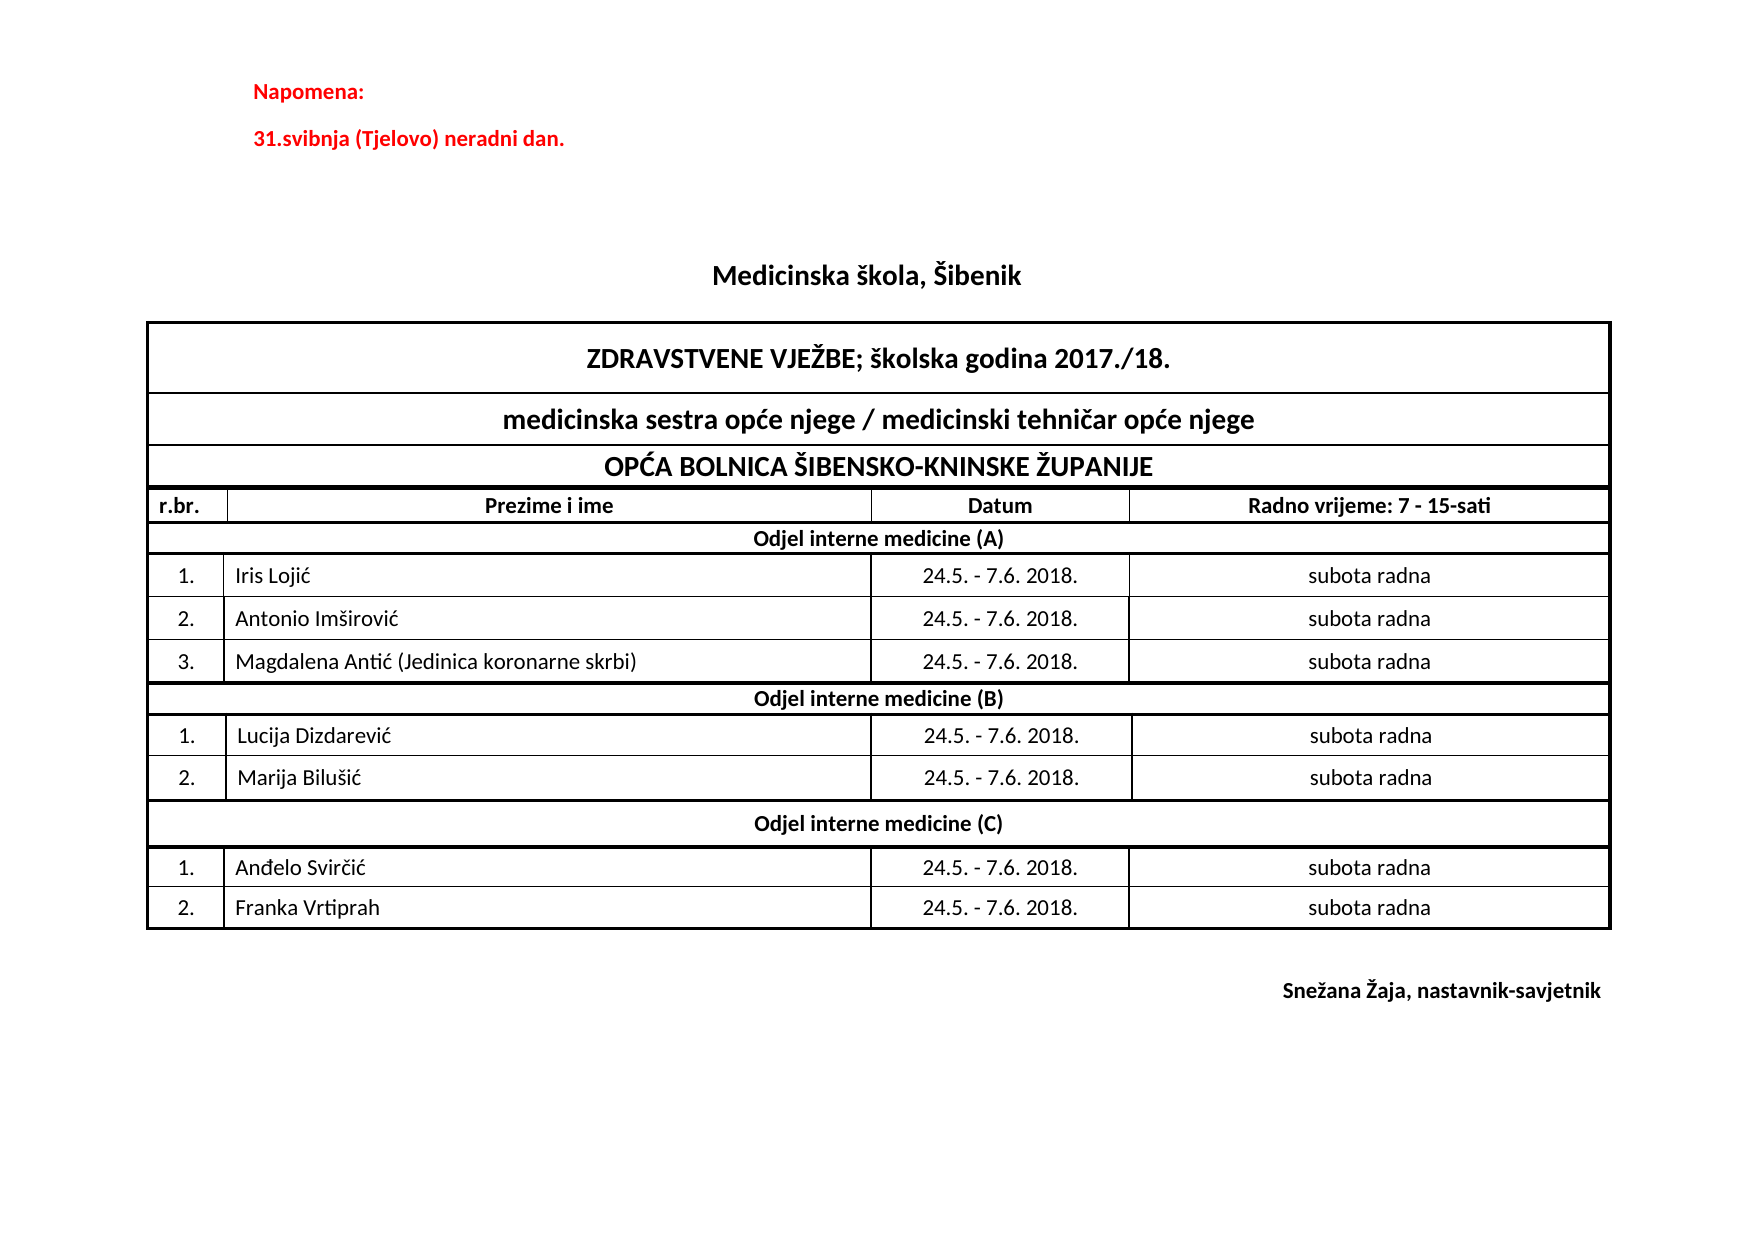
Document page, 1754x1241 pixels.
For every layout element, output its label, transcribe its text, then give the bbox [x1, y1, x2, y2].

table_cell subota radna [1133, 756, 1608, 798]
table_cell ZDRAVSTVENE VJEŽBE; školska godina 2017./18. [149, 324, 1608, 392]
table_cell Prezime i ime [228, 490, 871, 521]
table_cell Iris Lojić [224, 555, 870, 596]
table_cell Anđelo Svirčić [225, 849, 870, 886]
table_cell subota radna [1130, 597, 1608, 639]
text Snežana Žaja, nastavnik-savjetnik [148, 977, 1606, 1004]
table_cell 1. [149, 849, 223, 886]
table_cell 24.5. - 7.6. 2018. [872, 849, 1128, 886]
table_cell subota radna [1130, 887, 1608, 927]
table_cell Odjel interne medicine (A) [149, 524, 1608, 552]
table_cell 2. [149, 597, 223, 639]
table_cell 24.5. - 7.6. 2018. [872, 756, 1131, 798]
table_cell Magdalena Antić (Jedinica koronarne skrbi) [225, 640, 870, 681]
table_cell Datum [872, 490, 1129, 521]
table_cell Radno vrijeme: 7 - 15-sati [1130, 490, 1608, 521]
table_cell 24.5. - 7.6. 2018. [872, 555, 1129, 596]
table_cell Lucija Dizdarević [227, 716, 870, 755]
table_cell r.br. [149, 490, 227, 521]
table_cell 1. [149, 555, 223, 596]
table_cell 2. [149, 756, 225, 798]
table_cell OPĆA BOLNICA ŠIBENSKO-KNINSKE ŽUPANIJE [149, 446, 1608, 485]
table_cell Antonio Imširović [225, 597, 870, 639]
table_cell 2. [149, 887, 223, 927]
table_cell subota radna [1130, 555, 1608, 596]
table_cell Marija Bilušić [227, 756, 870, 798]
table_cell subota radna [1133, 716, 1608, 755]
table_cell 1. [149, 716, 225, 755]
table_cell subota radna [1130, 849, 1608, 886]
table_cell 24.5. - 7.6. 2018. [872, 640, 1128, 681]
text Napomena: [148, 77, 1606, 105]
table_cell Franka Vrtiprah [225, 887, 870, 927]
table_cell 24.5. - 7.6. 2018. [872, 597, 1128, 639]
table_cell medicinska sestra opće njege / medicinski tehničar opće njege [149, 394, 1608, 444]
table_header Medicinska škola, Šibenik [148, 171, 1610, 321]
table_cell 24.5. - 7.6. 2018. [872, 887, 1128, 927]
table_cell 24.5. - 7.6. 2018. [872, 716, 1131, 755]
table_cell Odjel interne medicine (C) [149, 802, 1608, 845]
table_cell Odjel interne medicine (B) [149, 685, 1608, 713]
table_cell 3. [149, 640, 223, 681]
text 31.svibnja (Tjelovo) neradni dan. [148, 124, 1606, 152]
table_cell subota radna [1130, 640, 1608, 681]
